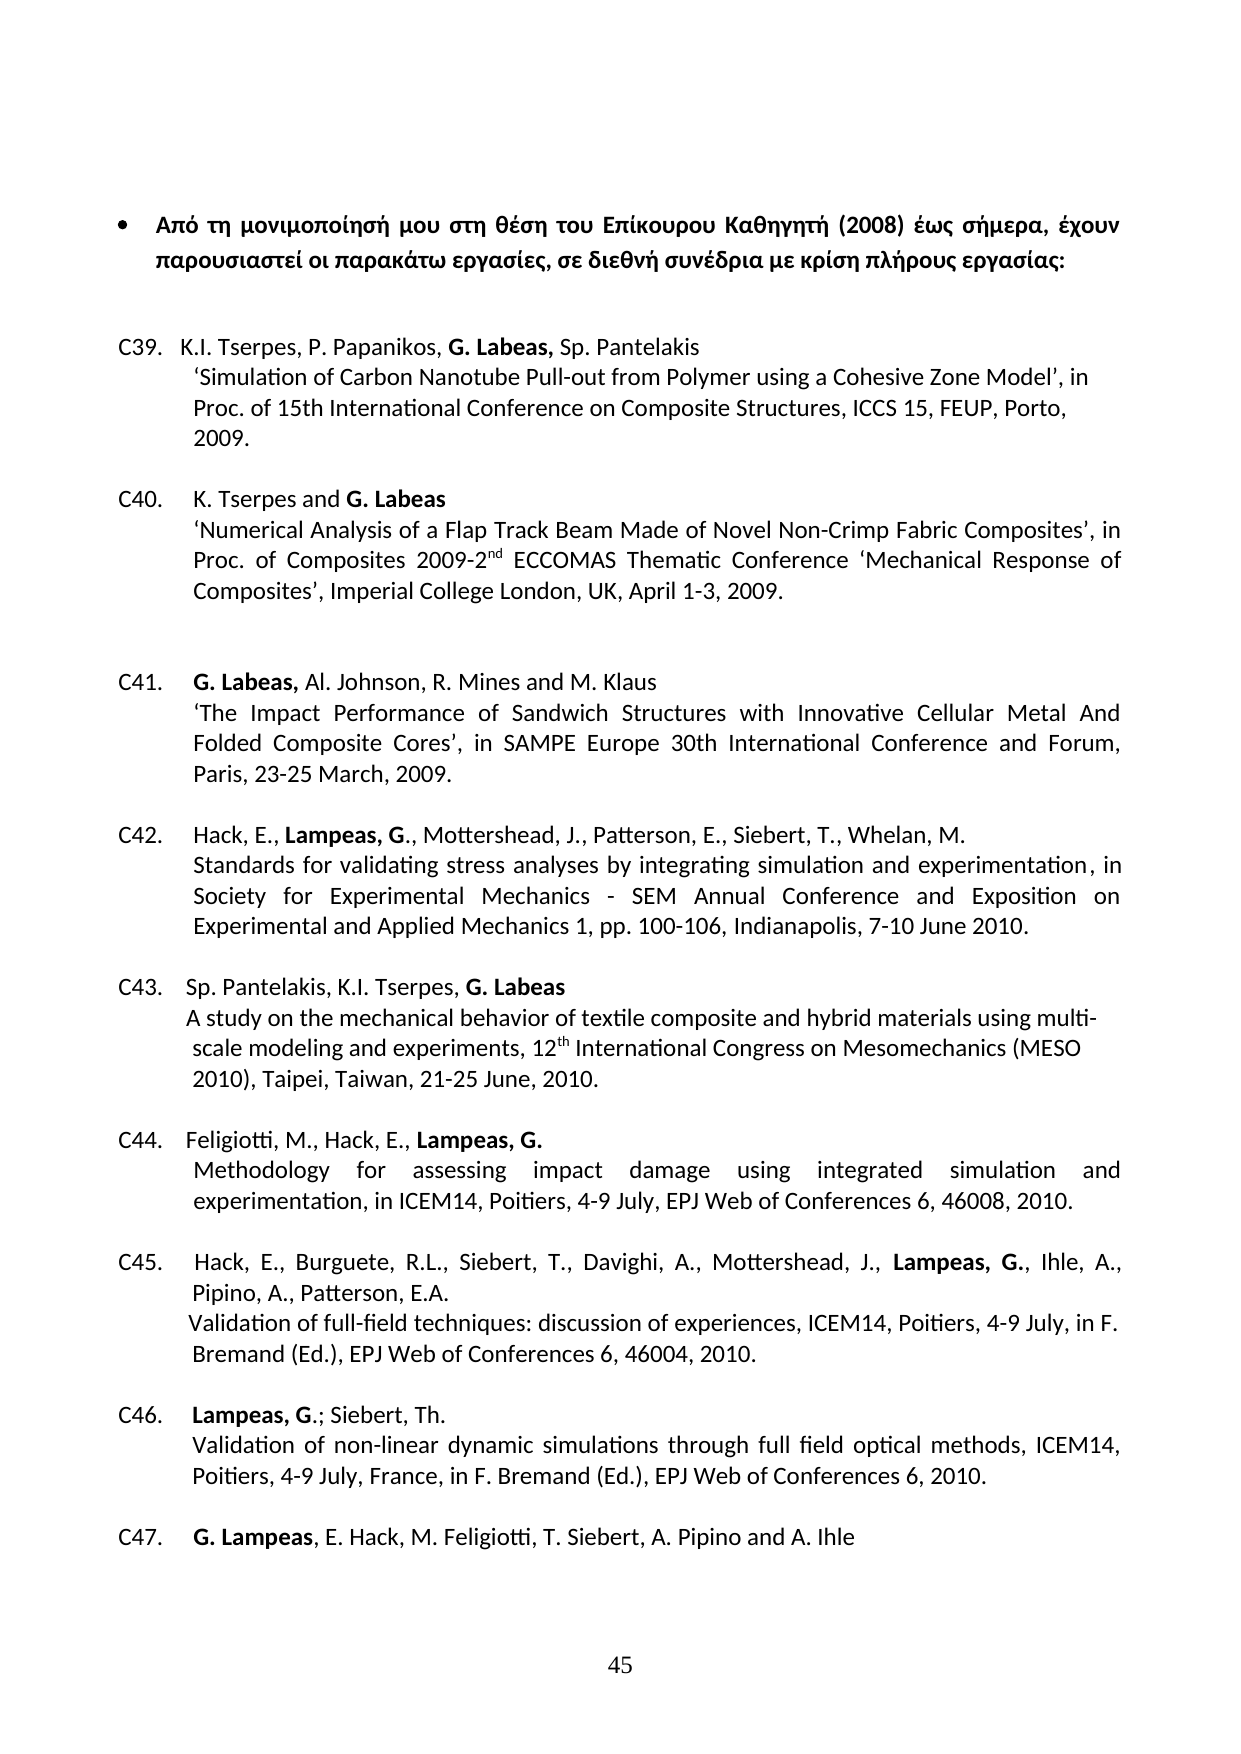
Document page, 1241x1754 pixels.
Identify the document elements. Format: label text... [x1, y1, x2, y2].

list Από τη μονιμοποίησή μου στη θέση του Επίκουρου Καθηγητή (2008) έως σήμερα, έχουν παρουσιαστεί οι παρακάτω εργασίες, σε διεθνή συνέδρια με κρίση πλήρους εργασίας: [118, 209, 1122, 275]
text C43. Sp. Pantelakis, K.I. Tserpes, G. Labeas [118, 972, 1122, 1002]
text C44. Feligiotti, M., Hack, E., Lampeas, G. [118, 1124, 1122, 1155]
text Standards for validating stress analyses by integrating simulation and experimentation, in Society for Experimental Mechanics - SEM Annual Conference and Exposition on Experimental and Applied Mechanics 1, pp. 100-106, Indianapolis, 7-10 June 2010. [193, 849, 1122, 941]
text C46. Lampeas, G.; Siebert, Th. [118, 1399, 1122, 1429]
text ‘Simulation of Carbon Nanotube Pull-out from Polymer using a Cohesive Zone Model’, in Proc. of 15th International Conference on Composite Structures, ICCS 15, FEUP, Porto, 2009. [193, 361, 1122, 453]
text C41. G. Labeas, Al. Johnson, R. Mines and M. Klaus [118, 666, 1122, 697]
text Validation of non-linear dynamic simulations through full field optical methods, ICEM14, Poitiers, 4-9 July, France, in F. Bremand (Ed.), EPJ Web of Conferences 6, 2010. [118, 1429, 1122, 1490]
text Validation of full-field techniques: discussion of experiences, ICEM14, Poitiers, 4-9 July, in F. Bremand (Ed.), EPJ Web of Conferences 6, 46004, 2010. [118, 1307, 1122, 1368]
text C45. Hack, E., Burguete, R.L., Siebert, T., Davighi, A., Mottershead, J., Lampeas, G., Ihle, A., Pipino, A., Patterson, E.A. [118, 1246, 1122, 1307]
text ‘Numerical Analysis of a Flap Track Beam Made of Novel Non-Crimp Fabric Composites’, in Proc. of Composites 2009-2nd ECCOMAS Thematic Conference ‘Mechanical Response of Composites’, Imperial College London, UK, April 1-3, 2009. [193, 514, 1122, 605]
text C39. K.I. Tserpes, P. Papanikos, G. Labeas, Sp. Pantelakis [118, 331, 1122, 361]
text C40. K. Tserpes and G. Labeas [118, 483, 1122, 514]
text C47. G. Lampeas, E. Hack, M. Feligiotti, T. Siebert, A. Pipino and A. Ihle [118, 1521, 1122, 1551]
text ‘The Impact Performance of Sandwich Structures with Innovative Cellular Metal And Folded Composite Cores’, in SAMPE Europe 30th International Conference and Forum, Paris, 23-25 March, 2009. [193, 697, 1122, 788]
text Methodology for assessing impact damage using integrated simulation and experimentation, in ICEM14, Poitiers, 4-9 July, EPJ Web of Conferences 6, 46008, 2010. [193, 1155, 1122, 1216]
text C42. Hack, E., Lampeas, G., Mottershead, J., Patterson, E., Siebert, T., Whelan, M. [118, 819, 1122, 849]
title A study on the mechanical behavior of textile composite and hybrid materials using multi-scale modeling and experiments, 12th International Congress on Mesomechanics (MESO 2010), Taipei, Taiwan, 21-25 June, 2010. [118, 1002, 1122, 1094]
